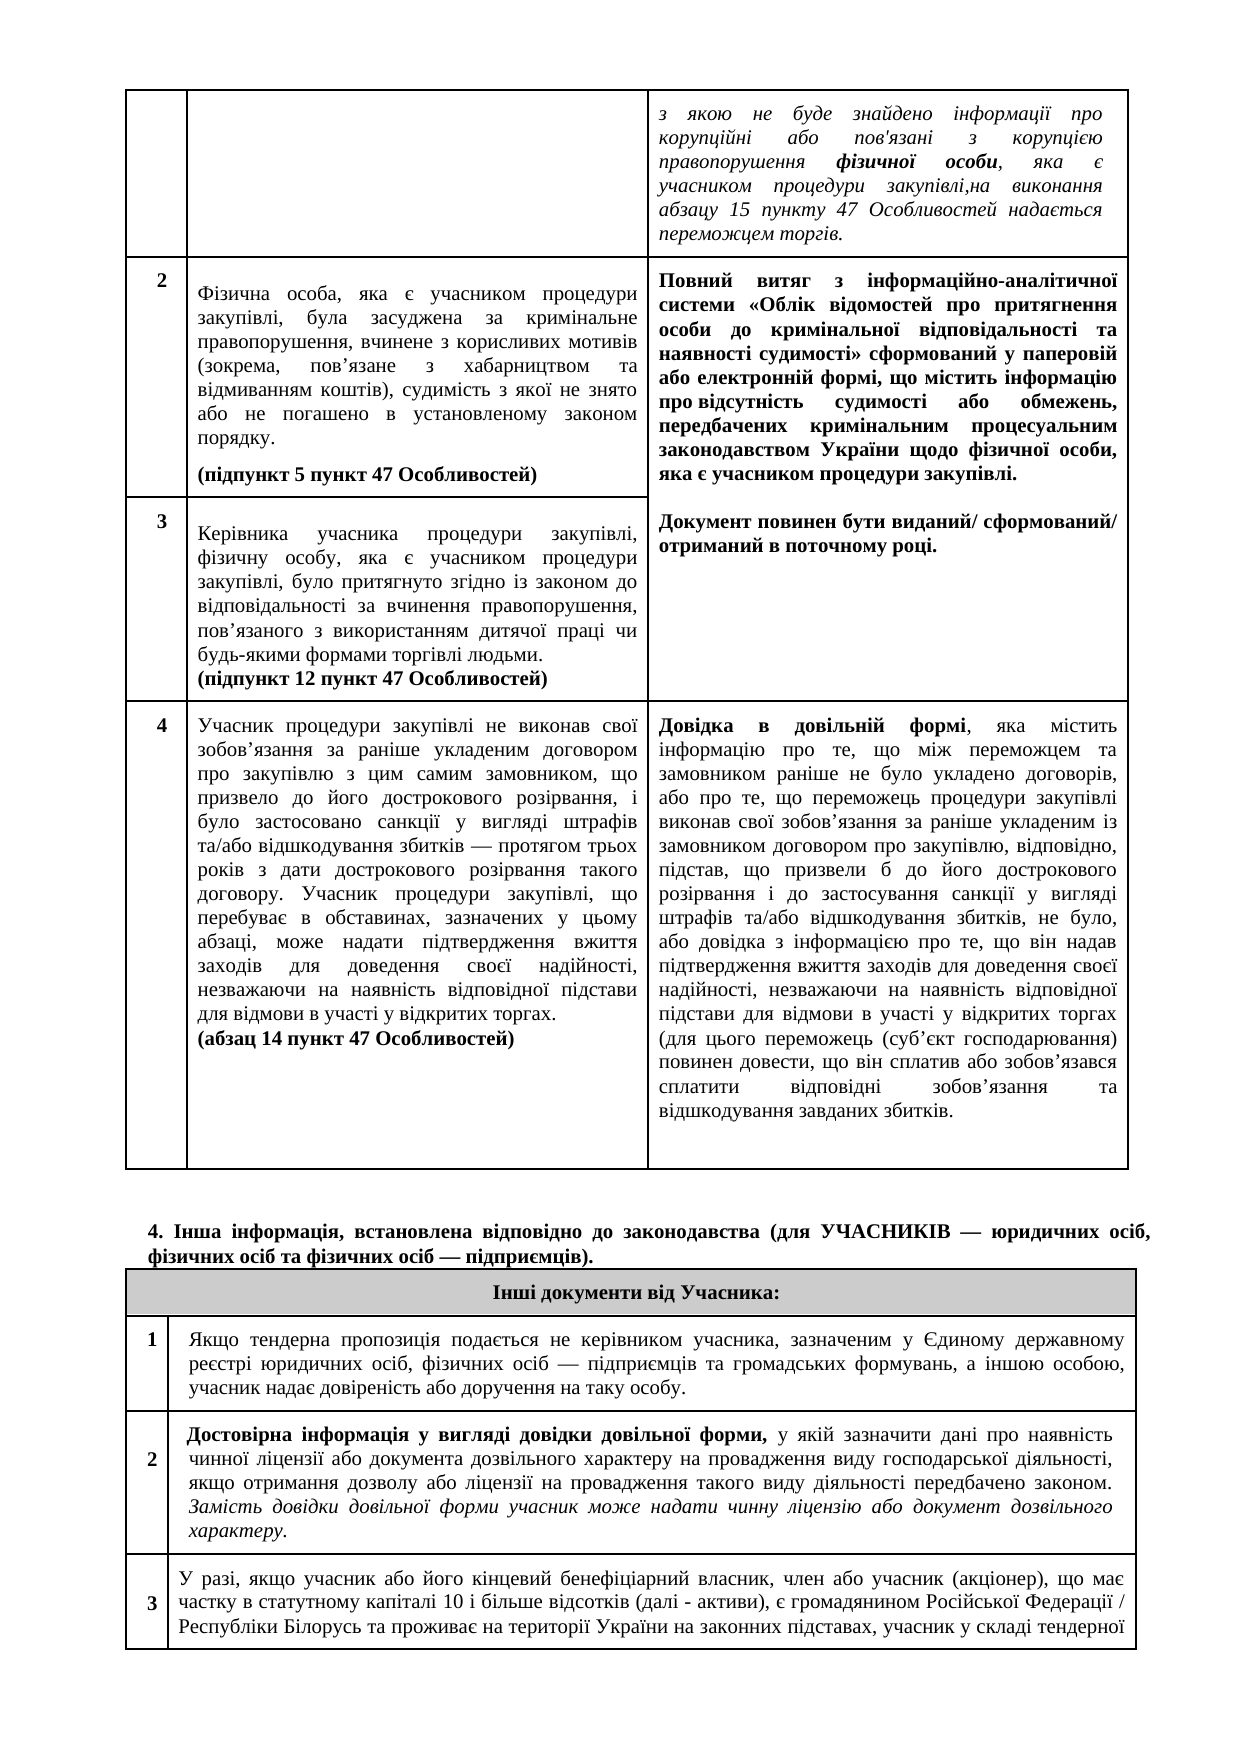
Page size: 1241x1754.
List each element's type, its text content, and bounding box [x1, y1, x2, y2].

table_cell Довідка в довільній формі, яка містить інформацію про те, що між переможцем та замовником раніше не було укладено договорів, або про те, що переможець процедури закупівлі виконав свої зобов’язання за раніше укладеним із замовником договором про закупівлю, відповідно, підстав, що призвели б до його дострокового розірвання і до застосування санкції у вигляді штрафів та/або відшкодування збитків, не було, або довідка з інформацією про те, що він надав підтвердження вжиття заходів для доведення своєї надійності, незважаючи на наявність відповідної підстави для відмови в участі у відкритих торгах (для цього переможець (суб’єкт господарювання) повинен довести, що він сплатив або зобов’язався сплатити відповідні зобов’язання та відшкодування завданих збитків. [649, 702, 1127, 1168]
table_cell Фізична особа, яка є учасником процедури закупівлі, була засуджена за кримінальне правопорушення, вчинене з корисливих мотивів (зокрема, пов’язане з хабарництвом та відмиванням коштів), судимість з якої не знято або не погашено в установленому законом порядку. (підпункт 5 пункт 47 Особливостей) [188, 258, 647, 496]
text 4. Інша інформація, встановлена відповідно до законодавства (для УЧАСНИКІВ — юридичних осіб, фізичних осіб та фізичних осіб — підприємців). [148, 1219, 1152, 1268]
table_cell 4 [127, 702, 186, 1168]
table_cell Повний витяг з інформаційно-аналітичної системи «Облік відомостей про притягнення особи до кримінальної відповідальності та наявності судимості» сформований у паперовій або електронній формі, що містить інформацію про відсутність судимості або обмежень, передбачених кримінальним процесуальним законодавством України щодо фізичної особи, яка є учасником процедури закупівлі. Документ повинен бути виданий/ сформований/ отриманий в поточному році. [649, 258, 1127, 700]
table_cell Якщо тендерна пропозиція подається не керівником учасника, зазначеним у Єдиному державному реєстрі юридичних осіб, фізичних осіб — підприємців та громадських формувань, а іншою особою, учасник надає довіреність або доручення на таку особу. [169, 1317, 1135, 1410]
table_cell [649, 91, 1127, 256]
table_header Інші документи від Учасника: [127, 1270, 1135, 1314]
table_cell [169, 1555, 1135, 1648]
table_cell 3 [127, 1555, 167, 1648]
table_cell Керівника учасника процедури закупівлі, фізичну особу, яка є учасником процедури закупівлі, було притягнуто згідно із законом до відповідальності за вчинення правопорушення, пов’язаного з використанням дитячої праці чи будь-якими формами торгівлі людьми. (підпункт 12 пункт 47 Особливостей) [188, 498, 647, 700]
table_cell Учасник процедури закупівлі не виконав свої зобов’язання за раніше укладеним договором про закупівлю з цим самим замовником, що призвело до його дострокового розірвання, і було застосовано санкції у вигляді штрафів та/або відшкодування збитків — протягом трьох років з дати дострокового розірвання такого договору. Учасник процедури закупівлі, що перебуває в обставинах, зазначених у цьому абзаці, може надати підтвердження вжиття заходів для доведення своєї надійності, незважаючи на наявність відповідної підстави для відмови в участі у відкритих торгах. (абзац 14 пункт 47 Особливостей) [188, 702, 647, 1168]
table_cell Достовірна інформація у вигляді довідки довільної форми, у якій зазначити дані про наявність чинної ліцензії або документа дозвільного характеру на провадження виду господарської діяльності, якщо отримання дозволу або ліцензії на провадження такого виду діяльності передбачено законом. Замість довідки довільної форми учасник може надати чинну ліцензію або документ дозвільного характеру. [169, 1412, 1135, 1553]
table_cell 2 [127, 1412, 167, 1553]
table_cell 3 [127, 498, 186, 700]
table_cell 1 [127, 91, 186, 256]
table_cell 1 [127, 1317, 167, 1410]
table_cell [188, 91, 647, 256]
table_cell 2 [127, 258, 186, 496]
